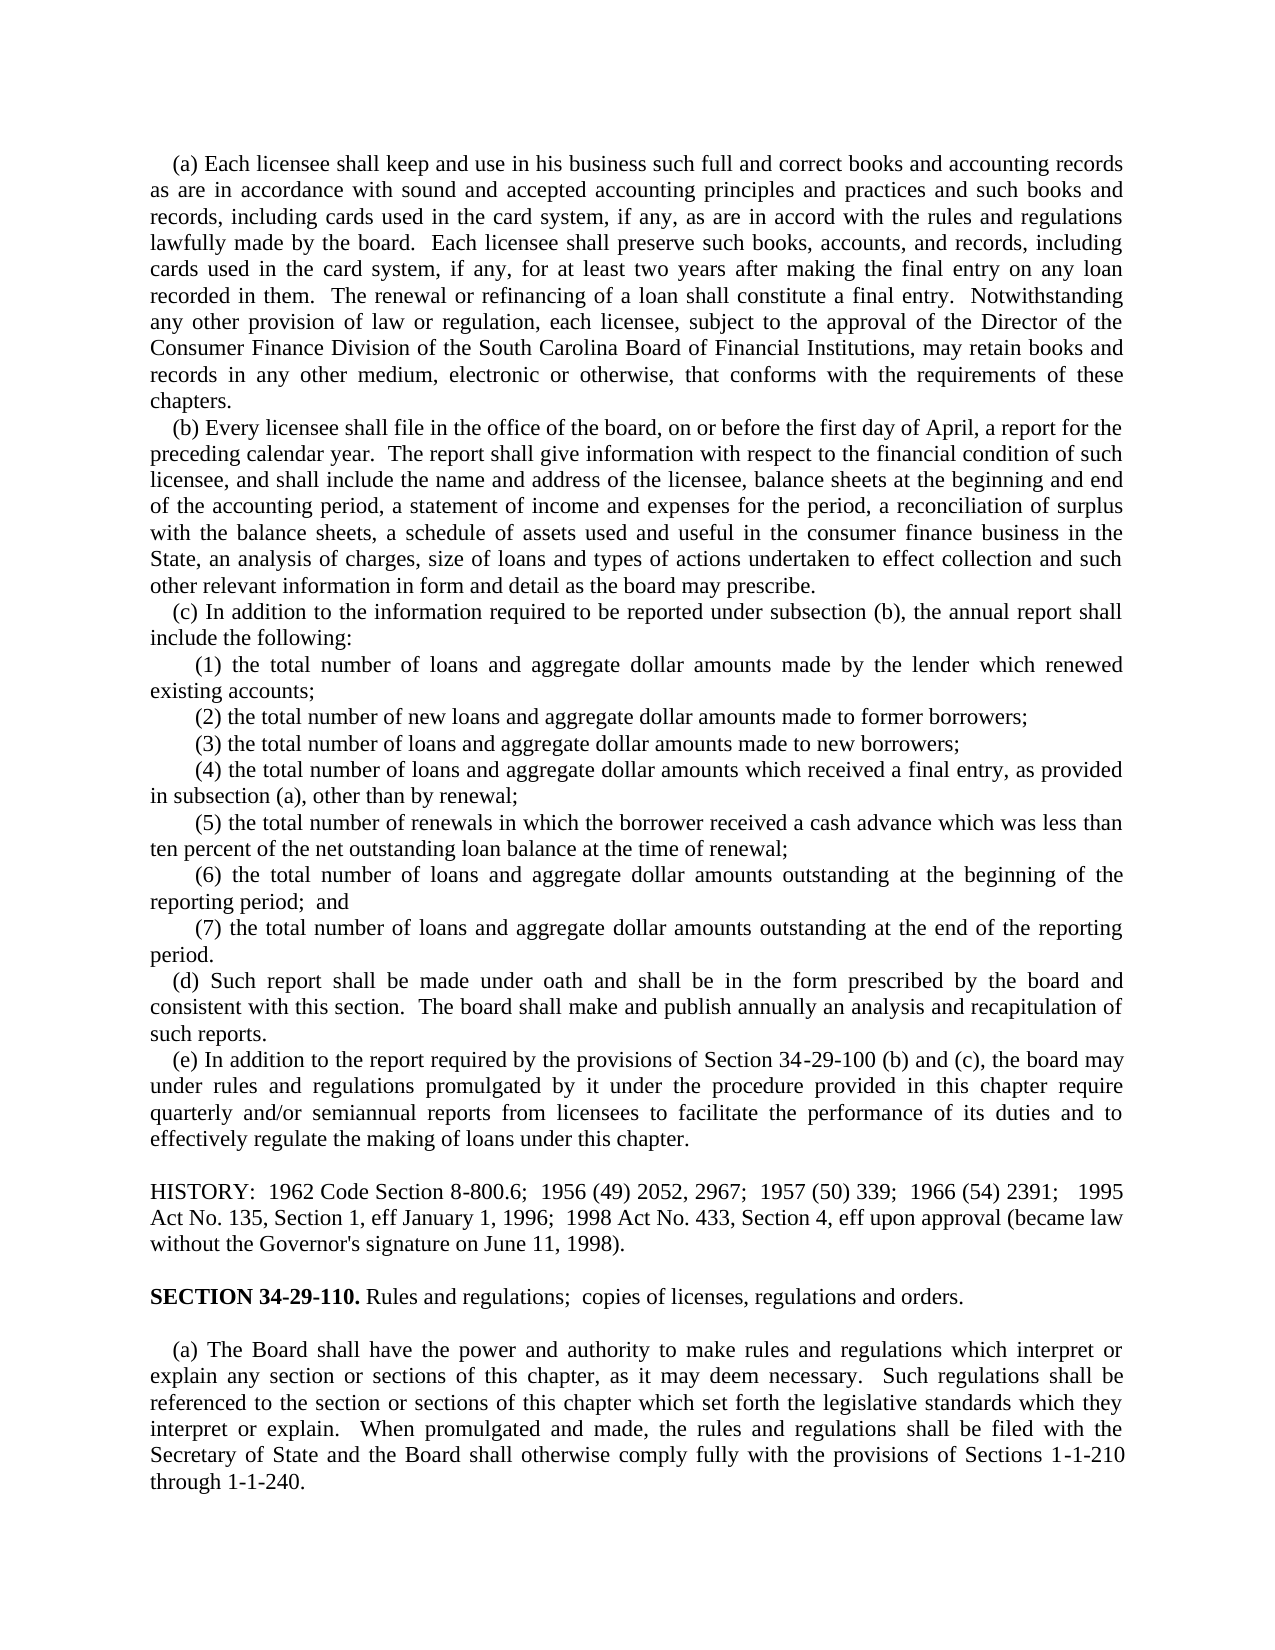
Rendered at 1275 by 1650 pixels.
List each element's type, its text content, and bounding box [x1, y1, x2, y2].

text (a) Each licensee shall keep and use in his business such full and correct books and accounting records as are in accordance with sound and accepted accounting principles and practices and such books and records, including cards used in the card system, if any, as are in accord with the rules and regulations lawfully made by the board. Each licensee shall preserve such books, accounts, and records, including cards used in the card system, if any, for at least two years after making the final entry on any loan recorded in them. The renewal or refinancing of a loan shall constitute a final entry. Notwithstanding any other provision of law or regulation, each licensee, subject to the approval of the Director of the Consumer Finance Division of the South Carolina Board of Financial Institutions, may retain books and records in any other medium, electronic or otherwise, that conforms with the requirements of these chapters. [150, 150, 1125, 413]
text (3) the total number of loans and aggregate dollar amounts made to new borrowers; [150, 730, 1125, 756]
text (7) the total number of loans and aggregate dollar amounts outstanding at the end of the reporting period. [150, 914, 1125, 967]
text (d) Such report shall be made under oath and shall be in the form prescribed by the board and consistent with this section. The board shall make and publish annually an analysis and recapitulation of such reports. [150, 967, 1125, 1046]
text (c) In addition to the information required to be reported under subsection (b), the annual report shall include the following: [150, 598, 1125, 651]
text (6) the total number of loans and aggregate dollar amounts outstanding at the beginning of the reporting period; and [150, 862, 1125, 914]
text (5) the total number of renewals in which the borrower received a cash advance which was less than ten percent of the net outstanding loan balance at the time of renewal; [150, 809, 1125, 862]
text (b) Every licensee shall file in the office of the board, on or before the first day of April, a report for the preceding calendar year. The report shall give information with respect to the financial condition of such licensee, and shall include the name and address of the licensee, balance sheets at the beginning and end of the accounting period, a statement of income and expenses for the period, a reconciliation of surplus with the balance sheets, a schedule of assets used and useful in the consumer finance business in the State, an analysis of charges, size of loans and types of actions undertaken to effect collection and such other relevant information in form and detail as the board may prescribe. [150, 413, 1125, 598]
text HISTORY: 1962 Code Section 8-800.6; 1956 (49) 2052, 2967; 1957 (50) 339; 1966 (54) 2391; 1995 Act No. 135, Section 1, eff January 1, 1996; 1998 Act No. 433, Section 4, eff upon approval (became law without the Governor's signature on June 11, 1998). [150, 1178, 1125, 1257]
text SECTION 34-29-110. Rules and regulations; copies of licenses, regulations and orders. [150, 1283, 1125, 1309]
text (2) the total number of new loans and aggregate dollar amounts made to former borrowers; [150, 703, 1125, 730]
text (a) The Board shall have the power and authority to make rules and regulations which interpret or explain any section or sections of this chapter, as it may deem necessary. Such regulations shall be referenced to the section or sections of this chapter which set forth the legislative standards which they interpret or explain. When promulgated and made, the rules and regulations shall be filed with the Secretary of State and the Board shall otherwise comply fully with the provisions of Sections 1-1-210 through 1-1-240. [150, 1336, 1125, 1494]
text (4) the total number of loans and aggregate dollar amounts which received a final entry, as provided in subsection (a), other than by renewal; [150, 756, 1125, 809]
text (e) In addition to the report required by the provisions of Section 34-29-100 (b) and (c), the board may under rules and regulations promulgated by it under the procedure provided in this chapter require quarterly and/or semiannual reports from licensees to facilitate the performance of its duties and to effectively regulate the making of loans under this chapter. [150, 1046, 1125, 1151]
text (1) the total number of loans and aggregate dollar amounts made by the lender which renewed existing accounts; [150, 651, 1125, 703]
